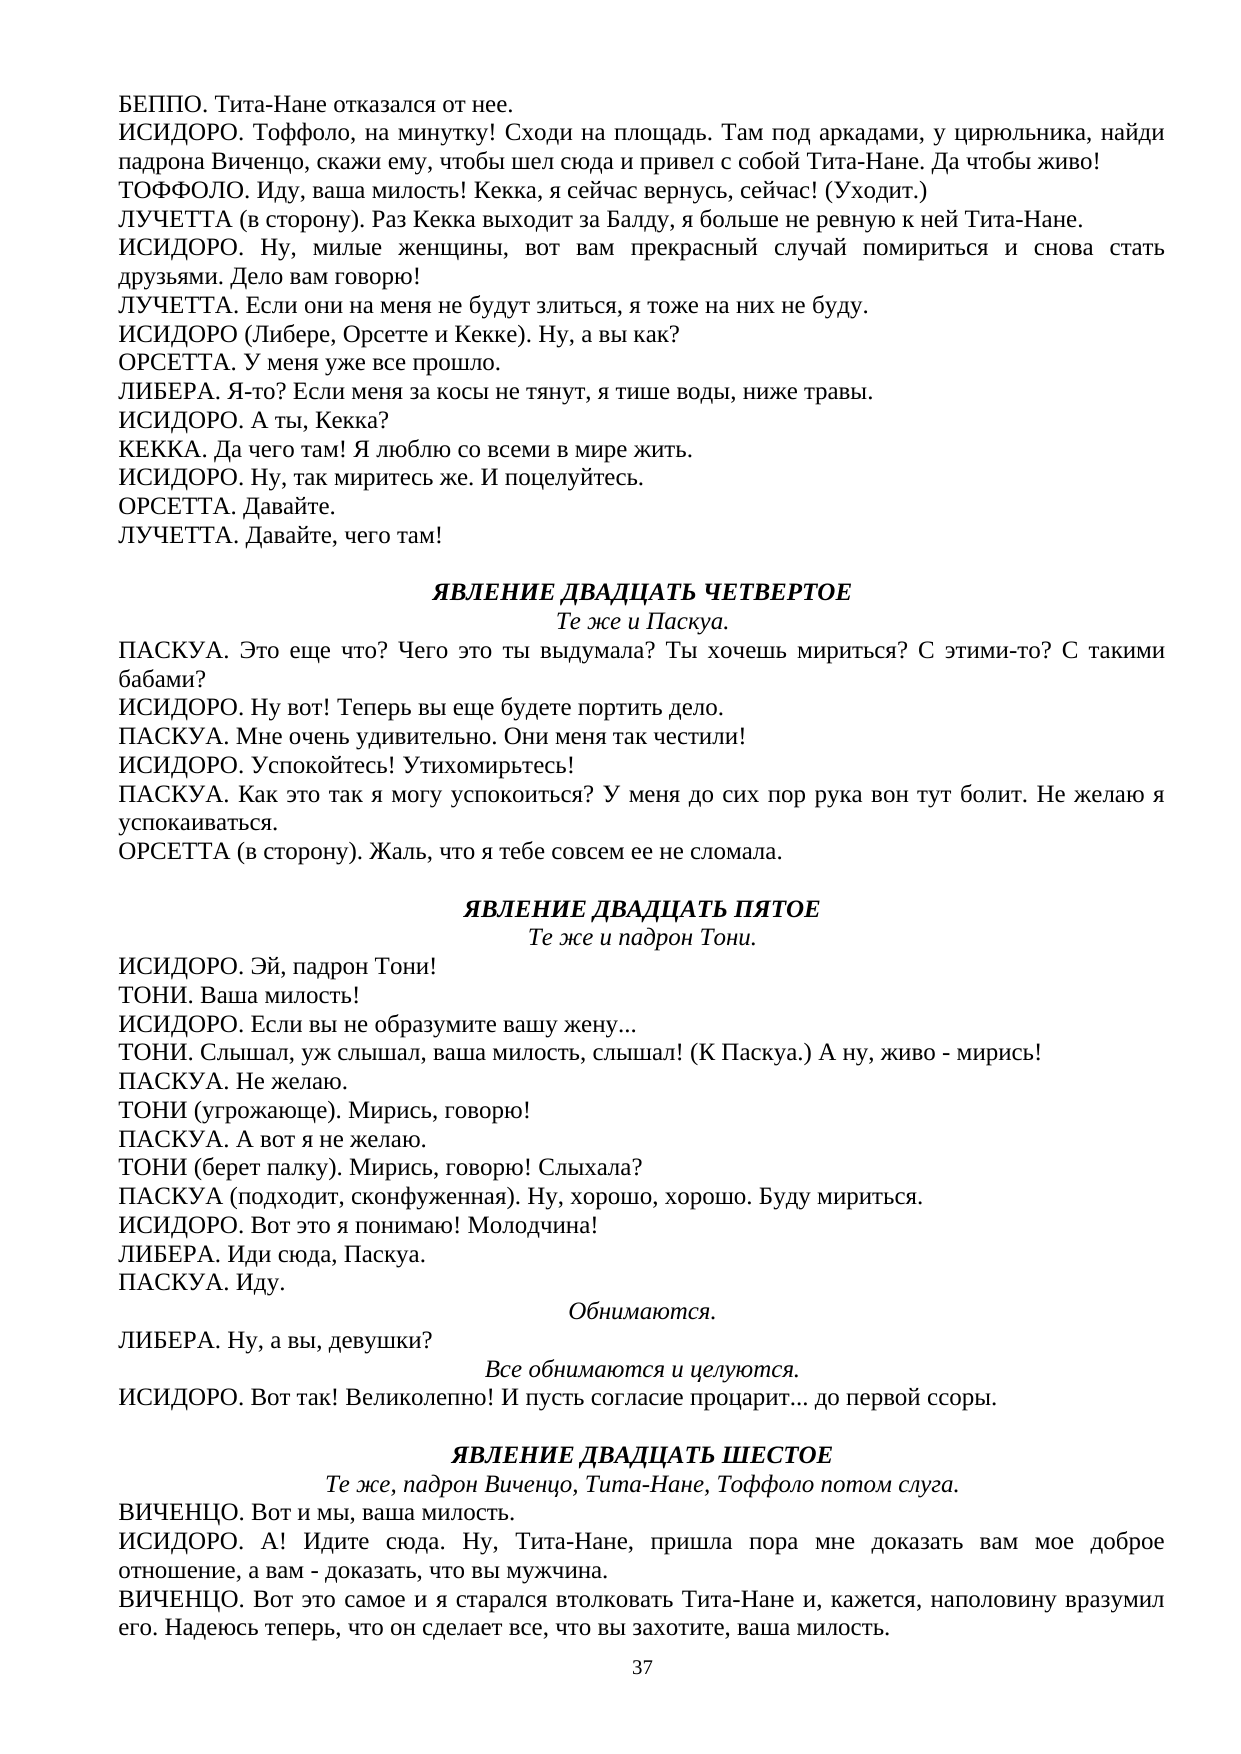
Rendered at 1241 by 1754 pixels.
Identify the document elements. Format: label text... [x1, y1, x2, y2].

text ПАСКУА. Мне очень удивительно. Они меня так честили! [118, 721, 1167, 750]
text ИСИДОРО. Вот это я понимаю! Молодчина! [118, 1210, 1167, 1239]
text ИСИДОРО. Ну, милые женщины, вот вам прекрасный случай помириться и снова стать друзьями. Дело вам говорю! [118, 232, 1167, 290]
text ОРСЕТТА (в сторону). Жаль, что я тебе совсем ее не сломала. [118, 836, 1167, 865]
text ЛУЧЕТТА. Если они на меня не будут злиться, я тоже на них не буду. [118, 290, 1167, 319]
text ПАСКУА. Как это так я могу успокоиться? У меня до сих пор рука вон тут болит. Не желаю я успокаиваться. [118, 779, 1167, 836]
text ИСИДОРО. Ну вот! Теперь вы еще будете портить дело. [118, 692, 1167, 721]
text ПАСКУА. Не желаю. [118, 1066, 1167, 1095]
text ОРСЕТТА. Давайте. [118, 491, 1167, 520]
text ТОНИ (берет палку). Мирись, говорю! Слыхала? [118, 1152, 1167, 1181]
text ТОНИ. Слышал, уж слышал, ваша милость, слышал! (К Паскуа.) А ну, живо - мирись! [118, 1037, 1167, 1066]
text ЯВЛЕНИЕ ДВАДЦАТЬ ШЕСТОЕ [118, 1440, 1167, 1469]
text ТОНИ. Ваша милость! [118, 980, 1167, 1009]
text Те же, падрон Виченцо, Тита-Нане, Тоффоло потом слуга. [118, 1469, 1167, 1497]
text ЛИБЕРА. Я-то? Если меня за косы не тянут, я тише воды, ниже травы. [118, 376, 1167, 405]
text БЕППО. Тита-Нане отказался от нее. [118, 89, 1167, 117]
text Те же и падрон Тони. [118, 922, 1167, 951]
text ИСИДОРО. Тоффоло, на минутку! Сходи на площадь. Там под аркадами, у цирюльника, найди падрона Виченцо, скажи ему, чтобы шел сюда и привел с собой Тита-Нане. Да чтобы живо! [118, 117, 1167, 175]
text ПАСКУА. Это еще что? Чего это ты выдумала? Ты хочешь мириться? С этими-то? С такими бабами? [118, 635, 1167, 692]
text ПАСКУА (подходит, сконфуженная). Ну, хорошо, хорошо. Буду мириться. [118, 1181, 1167, 1210]
text ЛИБЕРА. Иди сюда, Паскуа. [118, 1239, 1167, 1267]
text ИСИДОРО. Вот так! Великолепно! И пусть согласие процарит... до первой ссоры. [118, 1382, 1167, 1411]
text ТОФФОЛО. Иду, ваша милость! Кекка, я сейчас вернусь, сейчас! (Уходит.) [118, 175, 1167, 204]
text ИСИДОРО. Ну, так миритесь же. И поцелуйтесь. [118, 462, 1167, 491]
text ВИЧЕНЦО. Вот это самое и я старался втолковать Тита-Нане и, кажется, наполовину вразумил его. Надеюсь теперь, что он сделает все, что вы захотите, ваша милость. [118, 1584, 1167, 1641]
text ИСИДОРО. А! Идите сюда. Ну, Тита-Нане, пришла пора мне доказать вам мое доброе отношение, а вам - доказать, что вы мужчина. [118, 1526, 1167, 1584]
text ЛУЧЕТТА (в сторону). Раз Кекка выходит за Балду, я больше не ревную к ней Тита-Нане. [118, 204, 1167, 232]
text ЯВЛЕНИЕ ДВАДЦАТЬ ПЯТОЕ [118, 894, 1167, 922]
text Обнимаются. [118, 1296, 1167, 1325]
text ИСИДОРО. Успокойтесь! Утихомирьтесь! [118, 750, 1167, 779]
text ОРСЕТТА. У меня уже все прошло. [118, 347, 1167, 376]
text ПАСКУА. А вот я не желаю. [118, 1124, 1167, 1152]
text ЯВЛЕНИЕ ДВАДЦАТЬ ЧЕТВЕРТОЕ [118, 577, 1167, 606]
text Те же и Паскуа. [118, 606, 1167, 635]
text ВИЧЕНЦО. Вот и мы, ваша милость. [118, 1497, 1167, 1526]
text ПАСКУА. Иду. [118, 1267, 1167, 1296]
text ИСИДОРО. Эй, падрон Тони! [118, 951, 1167, 980]
text Все обнимаются и целуются. [118, 1354, 1167, 1382]
text ЛИБЕРА. Ну, а вы, девушки? [118, 1325, 1167, 1354]
text ИСИДОРО. А ты, Кекка? [118, 405, 1167, 434]
text ИСИДОРО (Либере, Орсетте и Кекке). Ну, а вы как? [118, 319, 1167, 347]
text ЛУЧЕТТА. Давайте, чего там! [118, 520, 1167, 549]
text ИСИДОРО. Если вы не образумите вашу жену... [118, 1009, 1167, 1037]
text ТОНИ (угрожающе). Мирись, говорю! [118, 1095, 1167, 1124]
text КЕККА. Да чего там! Я люблю со всеми в мире жить. [118, 434, 1167, 462]
